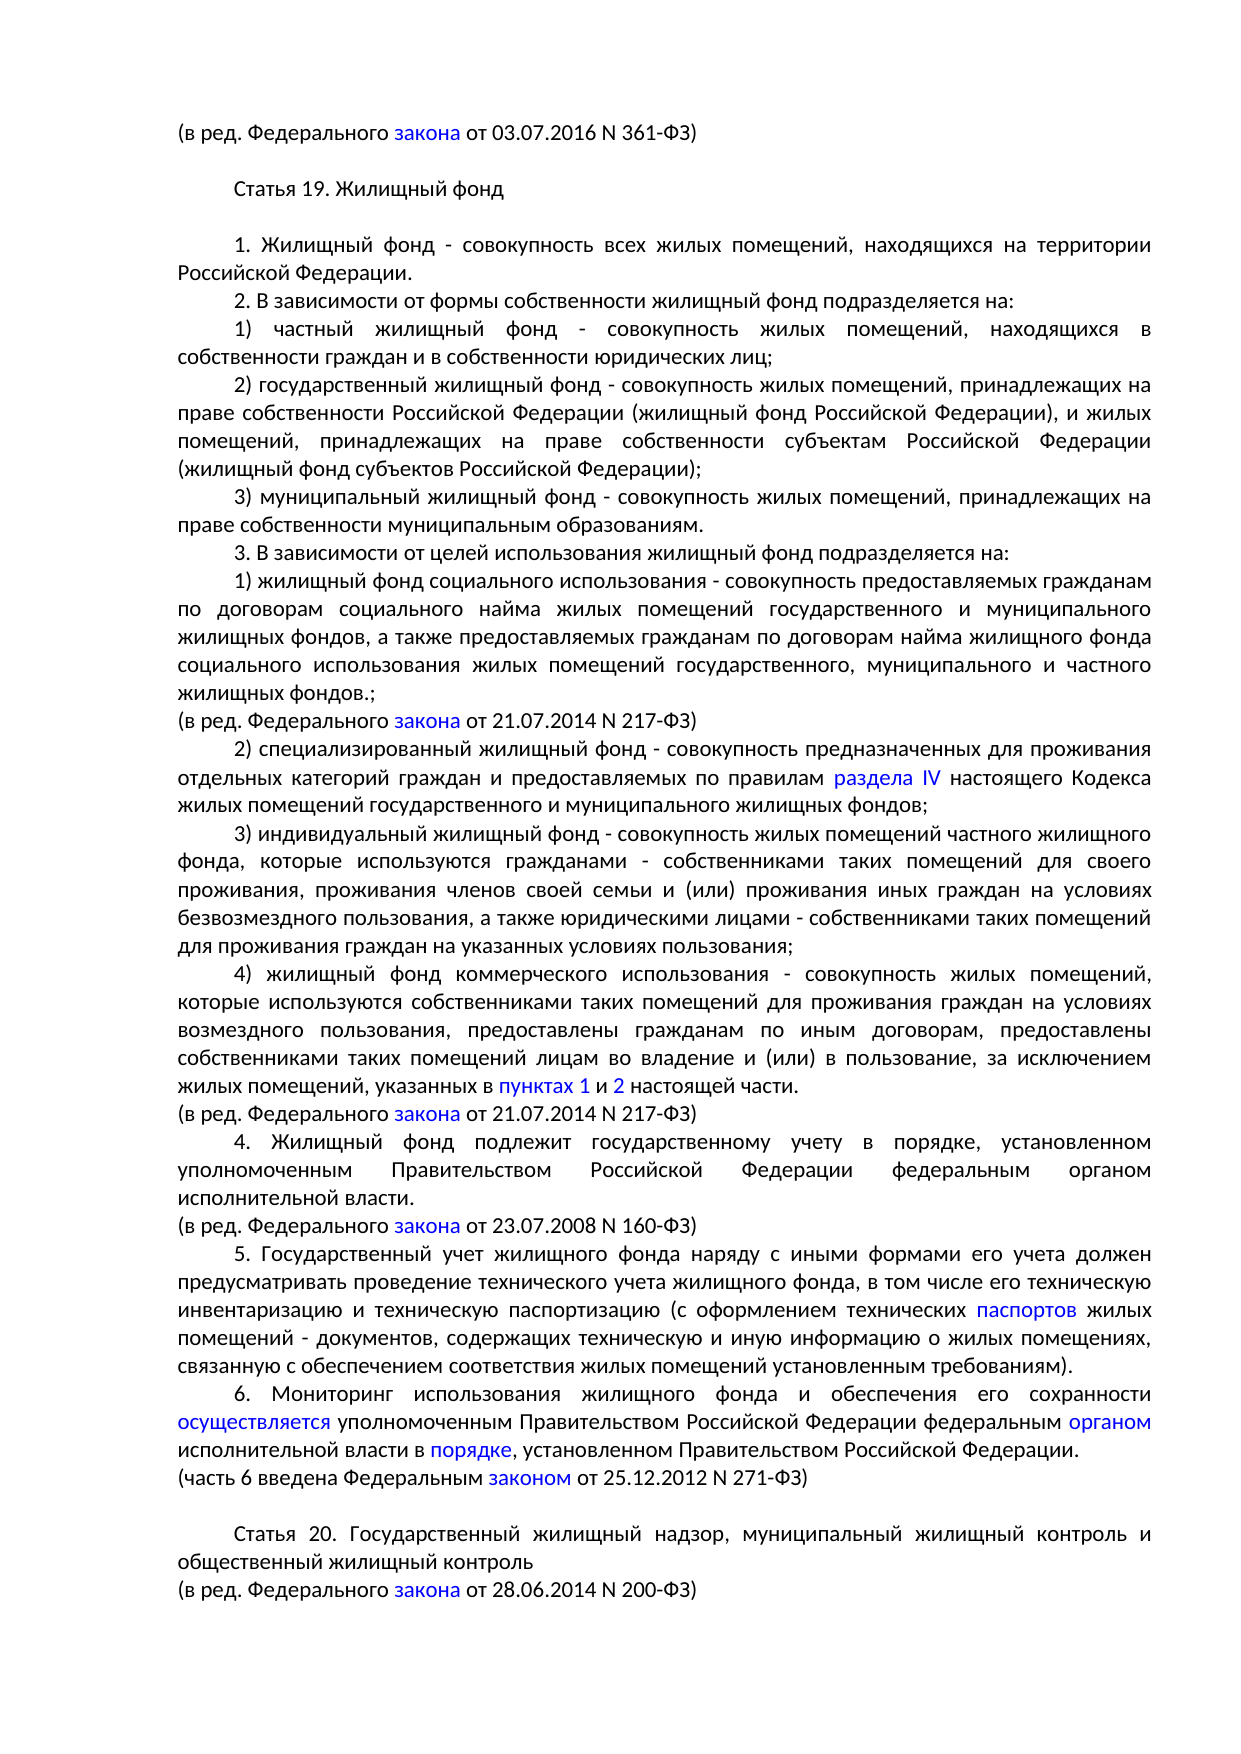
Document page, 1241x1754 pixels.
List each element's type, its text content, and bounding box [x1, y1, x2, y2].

text 4. Жилищный фонд подлежит государственному учету в порядке, установленном уполномоченным Правительством Российской Федерации федеральным органом исполнительной власти. [177, 1127, 1152, 1211]
text 1. Жилищный фонд - совокупность всех жилых помещений, находящихся на территории Российской Федерации. [177, 230, 1152, 286]
text 1) жилищный фонд социального использования - совокупность предоставляемых гражданам по договорам социального найма жилых помещений государственного и муниципального жилищных фондов, а также предоставляемых гражданам по договорам найма жилищного фонда социального использования жилых помещений государственного, муниципального и частного жилищных фондов.; [177, 566, 1152, 707]
text 5. Государственный учет жилищного фонда наряду с иными формами его учета должен предусматривать проведение технического учета жилищного фонда, в том числе его техническую инвентаризацию и техническую паспортизацию (с оформлением технических паспортов жилых помещений - документов, содержащих техническую и иную информацию о жилых помещениях, связанную с обеспечением соответствия жилых помещений установленным требованиям). [177, 1239, 1152, 1379]
text (в ред. Федерального закона от 21.07.2014 N 217-ФЗ) [177, 707, 1152, 734]
text 2) специализированный жилищный фонд - совокупность предназначенных для проживания отдельных категорий граждан и предоставляемых по правилам раздела IV настоящего Кодекса жилых помещений государственного и муниципального жилищных фондов; [177, 734, 1152, 819]
text 2) государственный жилищный фонд - совокупность жилых помещений, принадлежащих на праве собственности Российской Федерации (жилищный фонд Российской Федерации), и жилых помещений, принадлежащих на праве собственности субъектам Российской Федерации (жилищный фонд субъектов Российской Федерации); [177, 370, 1152, 482]
text 4) жилищный фонд коммерческого использования - совокупность жилых помещений, которые используются собственниками таких помещений для проживания граждан на условиях возмездного пользования, предоставлены гражданам по иным договорам, предоставлены собственниками таких помещений лицам во владение и (или) в пользование, за исключением жилых помещений, указанных в пунктах 1 и 2 настоящей части. [177, 959, 1152, 1099]
text 1) частный жилищный фонд - совокупность жилых помещений, находящихся в собственности граждан и в собственности юридических лиц; [177, 314, 1152, 370]
text 3) муниципальный жилищный фонд - совокупность жилых помещений, принадлежащих на праве собственности муниципальным образованиям. [177, 482, 1152, 538]
text 3) индивидуальный жилищный фонд - совокупность жилых помещений частного жилищного фонда, которые используются гражданами - собственниками таких помещений для своего проживания, проживания членов своей семьи и (или) проживания иных граждан на условиях безвозмездного пользования, а также юридическими лицами - собственниками таких помещений для проживания граждан на указанных условиях пользования; [177, 819, 1152, 959]
text (часть 6 введена Федеральным законом от 25.12.2012 N 271-ФЗ) [177, 1463, 1152, 1491]
text (в ред. Федерального закона от 03.07.2016 N 361-ФЗ) [177, 118, 1152, 146]
text (в ред. Федерального закона от 28.06.2014 N 200-ФЗ) [177, 1575, 1152, 1603]
text Статья 19. Жилищный фонд [177, 174, 1152, 202]
text Статья 20. Государственный жилищный надзор, муниципальный жилищный контроль и общественный жилищный контроль [177, 1519, 1152, 1575]
text 2. В зависимости от формы собственности жилищный фонд подразделяется на: [177, 286, 1152, 314]
text 6. Мониторинг использования жилищного фонда и обеспечения его сохранности осуществляется уполномоченным Правительством Российской Федерации федеральным органом исполнительной власти в порядке, установленном Правительством Российской Федерации. [177, 1379, 1152, 1463]
text 3. В зависимости от целей использования жилищный фонд подразделяется на: [177, 538, 1152, 566]
text (в ред. Федерального закона от 21.07.2014 N 217-ФЗ) [177, 1099, 1152, 1127]
text (в ред. Федерального закона от 23.07.2008 N 160-ФЗ) [177, 1211, 1152, 1239]
